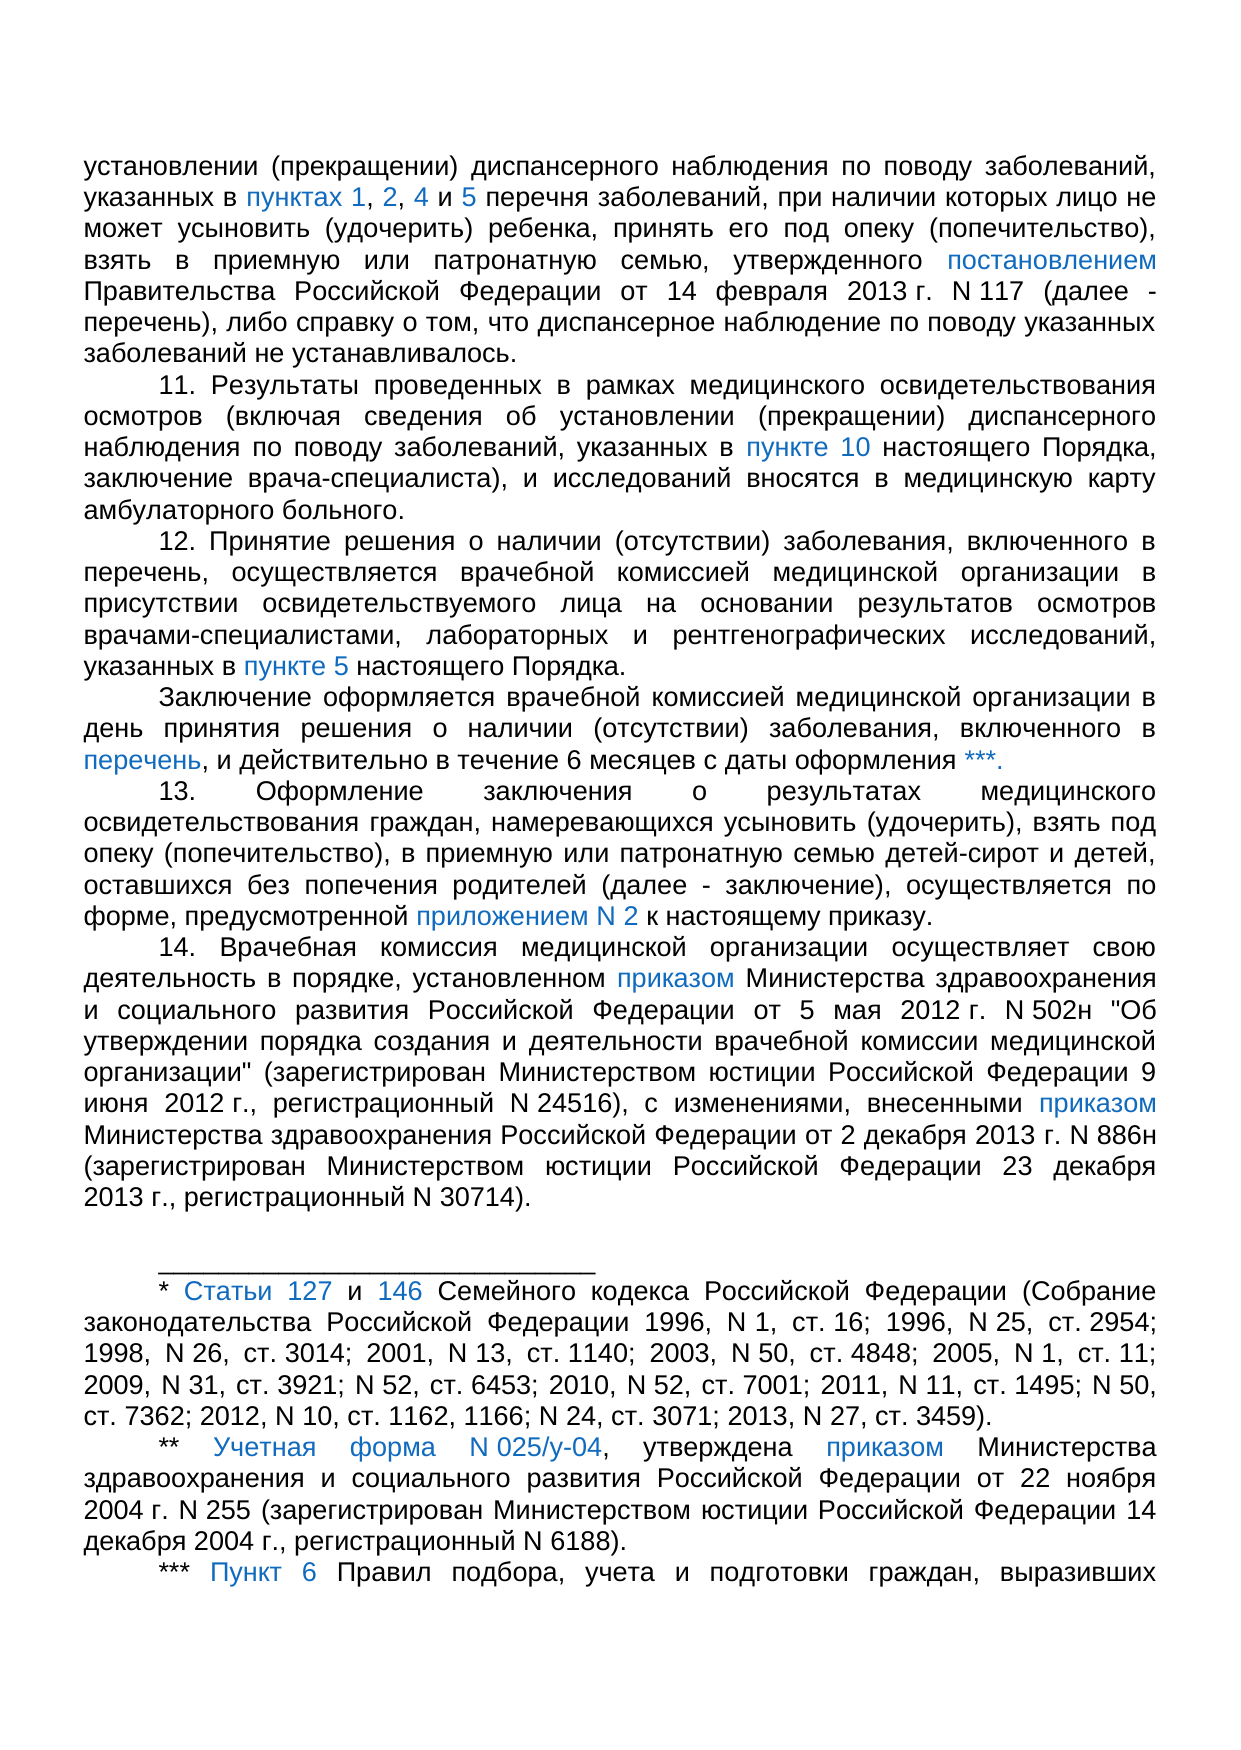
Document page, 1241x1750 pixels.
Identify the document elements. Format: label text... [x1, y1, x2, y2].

text 11. Результаты проведенных в рамках медицинского освидетельствования осмотров (включая сведения об установлении (прекращении) диспансерного наблюдения по поводу заболеваний, указанных в пункте 10 настоящего Порядка, заключение врача-специалиста), и исследований вносятся в медицинскую карту амбулаторного больного. [83, 369, 1157, 525]
text 12. Принятие решения о наличии (отсутствии) заболевания, включенного в перечень, осуществляется врачебной комиссией медицинской организации в присутствии освидетельствуемого лица на основании результатов осмотров врачами-специалистами, лабораторных и рентгенографических исследований, указанных в пункте 5 настоящего Порядка. [83, 525, 1157, 681]
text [83, 1556, 1157, 1587]
text ** Учетная форма N 025/у-04, утверждена приказом Министерства здравоохранения и социального развития Российской Федерации от 22 ноября 2004 г. N 255 (зарегистрирован Министерством юстиции Российской Федерации 14 декабря 2004 г., регистрационный N 6188). [83, 1431, 1157, 1556]
text 13. Оформление заключения о результатах медицинского освидетельствования граждан, намеревающихся усыновить (удочерить), взять под опеку (попечительство), в приемную или патронатную семью детей-сирот и детей, оставшихся без попечения родителей (далее - заключение), осуществляется по форме, предусмотренной приложением N 2 к настоящему приказу. [83, 775, 1157, 931]
text 14. Врачебная комиссия медицинской организации осуществляет свою деятельность в порядке, установленном приказом Министерства здравоохранения и социального развития Российской Федерации от 5 мая 2012 г. N 502н "Об утверждении порядка создания и деятельности врачебной комиссии медицинской организации" (зарегистрирован Министерством юстиции Российской Федерации 9 июня 2012 г., регистрационный N 24516), с изменениями, внесенными приказом Министерства здравоохранения Российской Федерации от 2 декабря 2013 г. N 886н (зарегистрирован Министерством юстиции Российской Федерации 23 декабря 2013 г., регистрационный N 30714). [83, 931, 1157, 1212]
text Заключение оформляется врачебной комиссией медицинской организации в день принятия решения о наличии (отсутствии) заболевания, включенного в перечень, и действительно в течение 6 месяцев с даты оформления ***. [83, 681, 1157, 775]
text _____________________________ [83, 1244, 1157, 1275]
text * Статьи 127 и 146 Семейного кодекса Российской Федерации (Собрание законодательства Российской Федерации 1996, N 1, ст. 16; 1996, N 25, ст. 2954; 1998, N 26, ст. 3014; 2001, N 13, ст. 1140; 2003, N 50, ст. 4848; 2005, N 1, ст. 11; 2009, N 31, ст. 3921; N 52, ст. 6453; 2010, N 52, ст. 7001; 2011, N 11, ст. 1495; N 50, ст. 7362; 2012, N 10, ст. 1162, 1166; N 24, ст. 3071; 2013, N 27, ст. 3459). [83, 1275, 1157, 1431]
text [83, 150, 1157, 369]
